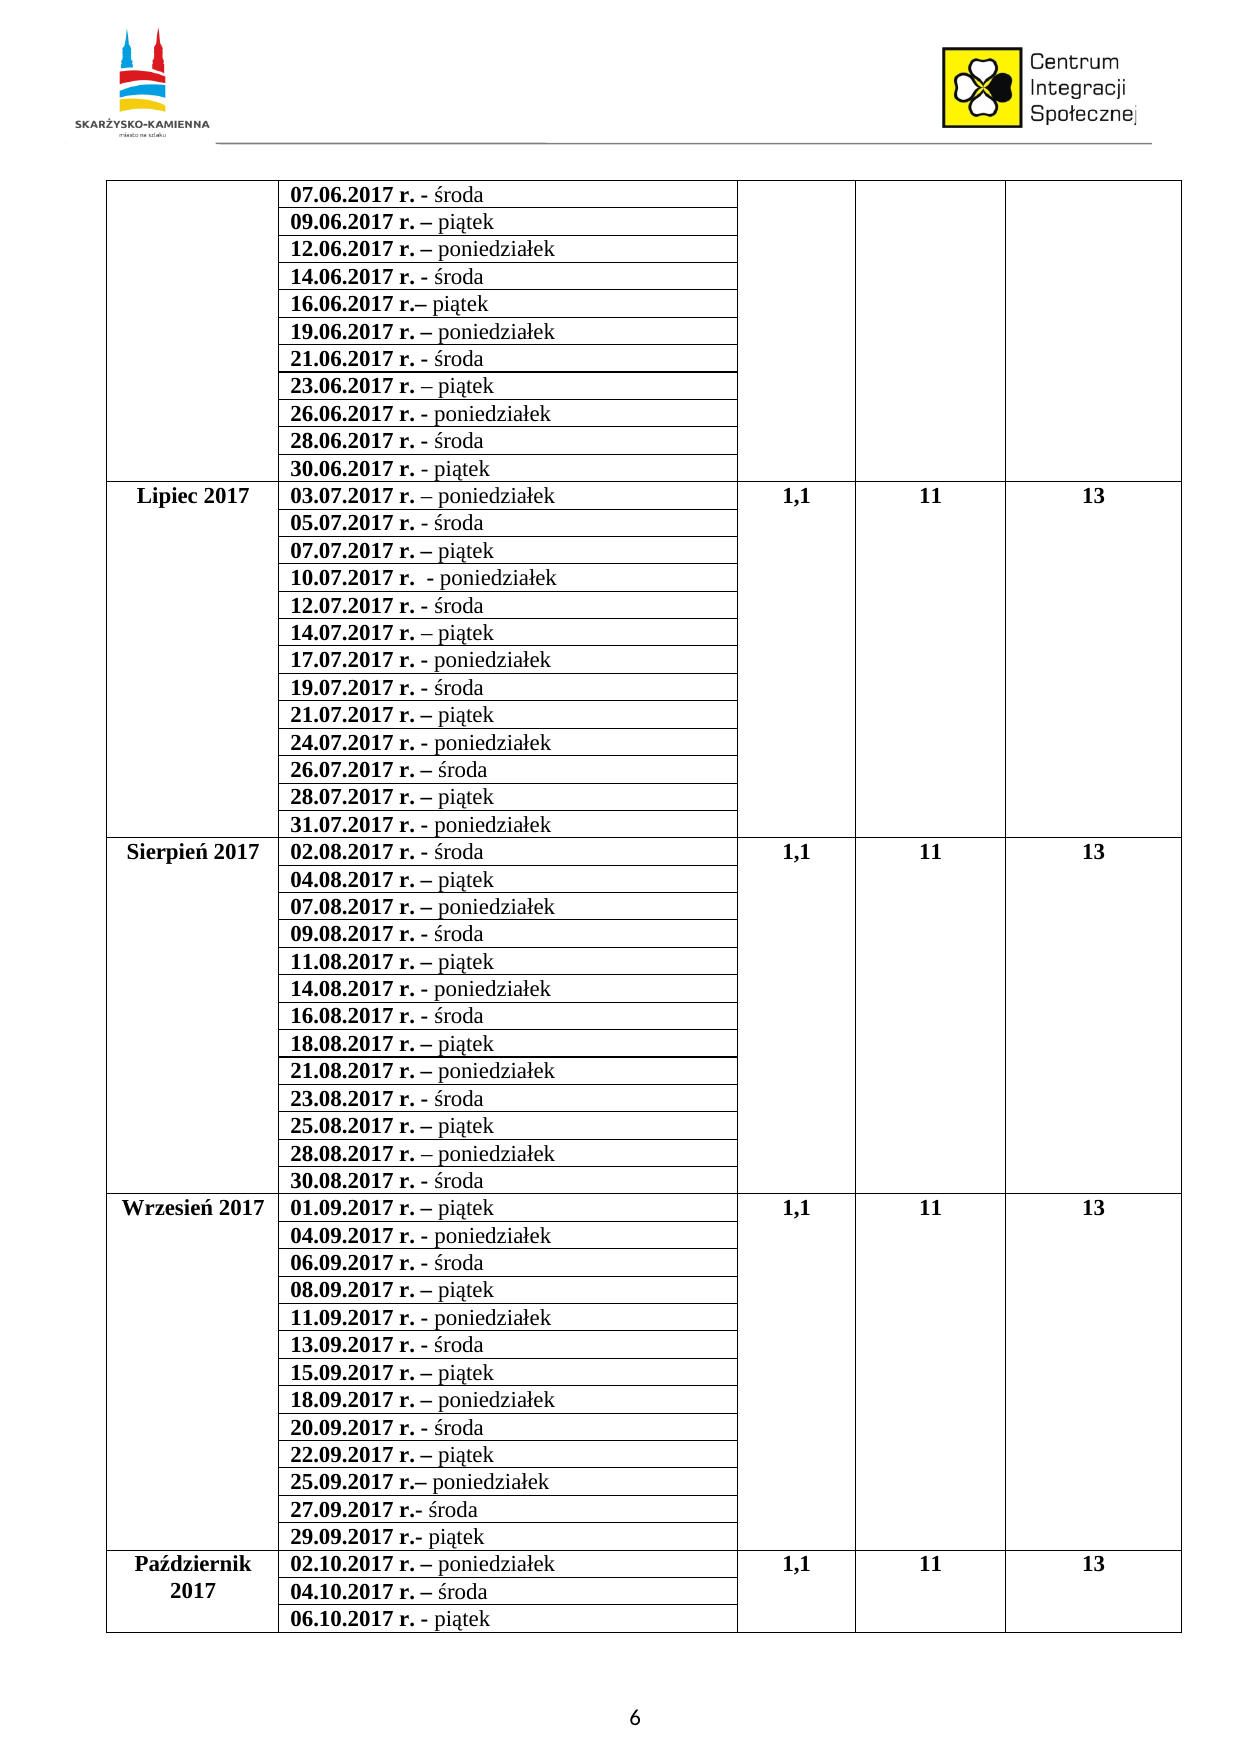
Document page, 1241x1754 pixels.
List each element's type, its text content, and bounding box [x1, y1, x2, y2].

table_cell 14.06.2017 r. - środa [279, 263, 737, 289]
table_cell Wrzesień 2017 [107, 1194, 278, 1549]
table_cell 13 [1006, 838, 1181, 1193]
table_cell 07.08.2017 r. – poniedziałek [279, 893, 737, 919]
table_cell Lipiec 2017 [107, 482, 278, 837]
table_cell 21.06.2017 r. - środa [279, 345, 737, 371]
table_cell 11 [856, 1194, 1005, 1549]
table_cell 11.08.2017 r. – piątek [279, 948, 737, 974]
table_cell 04.08.2017 r. – piątek [279, 866, 737, 892]
table_cell 1,1 [738, 838, 855, 1193]
table_cell 11 [856, 1551, 1005, 1632]
table_cell 02.10.2017 r. – poniedziałek [279, 1551, 737, 1577]
table_cell 17.07.2017 r. - poniedziałek [279, 646, 737, 673]
table_cell 23.08.2017 r. - środa [279, 1085, 737, 1111]
table_cell 29.09.2017 r.- piątek [279, 1523, 737, 1549]
table_cell 30.08.2017 r. - środa [279, 1167, 737, 1193]
table_cell 18.08.2017 r. – piątek [279, 1030, 737, 1056]
table_cell Sierpień 2017 [107, 838, 278, 1193]
table_cell 08.09.2017 r. – piątek [279, 1277, 737, 1303]
table_cell 18.09.2017 r. – poniedziałek [279, 1386, 737, 1412]
table_cell 31.07.2017 r. - poniedziałek [279, 811, 737, 837]
table_cell 16.06.2017 r.– piątek [279, 290, 737, 317]
table_cell 12.06.2017 r. – poniedziałek [279, 236, 737, 262]
table_cell 30.06.2017 r. - piątek [279, 455, 737, 481]
table_cell 25.08.2017 r. – piątek [279, 1112, 737, 1138]
table_cell 13 [1006, 1194, 1181, 1549]
picture [65, 23, 216, 152]
table_cell 10.07.2017 r. - poniedziałek [279, 564, 737, 591]
table_cell 21.08.2017 r. – poniedziałek [279, 1058, 737, 1084]
table_cell 19.07.2017 r. - środa [279, 674, 737, 700]
table_cell 16.08.2017 r. - środa [279, 1003, 737, 1029]
table_cell 13 [1006, 482, 1181, 837]
table_cell 19.06.2017 r. – poniedziałek [279, 318, 737, 344]
picture [942, 47, 1137, 128]
table_cell 14.08.2017 r. - poniedziałek [279, 975, 737, 1002]
table_cell Październik 2017 [107, 1551, 278, 1632]
table_cell 02.08.2017 r. - środa [279, 838, 737, 864]
table_cell 26.06.2017 r. - poniedziałek [279, 400, 737, 426]
table_cell 09.06.2017 r. – piątek [279, 208, 737, 234]
table_cell 13 [1006, 1551, 1181, 1632]
table_cell 05.07.2017 r. - środa [279, 510, 737, 536]
table_cell 11.09.2017 r. - poniedziałek [279, 1304, 737, 1330]
table_cell 14.07.2017 r. – piątek [279, 619, 737, 645]
table_cell 27.09.2017 r.- środa [279, 1496, 737, 1522]
table_cell 28.06.2017 r. - środa [279, 427, 737, 454]
table_cell 25.09.2017 r.– poniedziałek [279, 1468, 737, 1495]
table_cell 1,1 [738, 482, 855, 837]
table_cell 21.07.2017 r. – piątek [279, 701, 737, 728]
table_cell 24.07.2017 r. - poniedziałek [279, 729, 737, 755]
table_cell 13.09.2017 r. - środa [279, 1331, 737, 1358]
table_cell 20.09.2017 r. - środa [279, 1414, 737, 1440]
table_cell 1,1 [738, 1551, 855, 1632]
table_cell 07.07.2017 r. – piątek [279, 537, 737, 563]
table_cell 09.08.2017 r. - środa [279, 920, 737, 947]
table_cell 11 [856, 838, 1005, 1193]
table_cell 07.06.2017 r. - środa [279, 181, 737, 207]
table_cell 23.06.2017 r. – piątek [279, 373, 737, 399]
table_cell 01.09.2017 r. – piątek [279, 1194, 737, 1221]
table_cell 1,1 [738, 1194, 855, 1549]
table_cell 06.09.2017 r. - środa [279, 1249, 737, 1276]
table_cell 06.10.2017 r. - piątek [279, 1605, 737, 1632]
table_cell 26.07.2017 r. – środa [279, 756, 737, 782]
table_cell 28.07.2017 r. – piątek [279, 784, 737, 810]
table_cell 04.09.2017 r. - poniedziałek [279, 1222, 737, 1248]
table_cell 28.08.2017 r. – poniedziałek [279, 1140, 737, 1166]
table_cell 12.07.2017 r. - środa [279, 592, 737, 618]
table_cell 15.09.2017 r. – piątek [279, 1359, 737, 1385]
table_cell 22.09.2017 r. – piątek [279, 1441, 737, 1467]
table_cell 11 [856, 482, 1005, 837]
table_cell 03.07.2017 r. – poniedziałek [279, 482, 737, 508]
table_cell 04.10.2017 r. – środa [279, 1578, 737, 1604]
